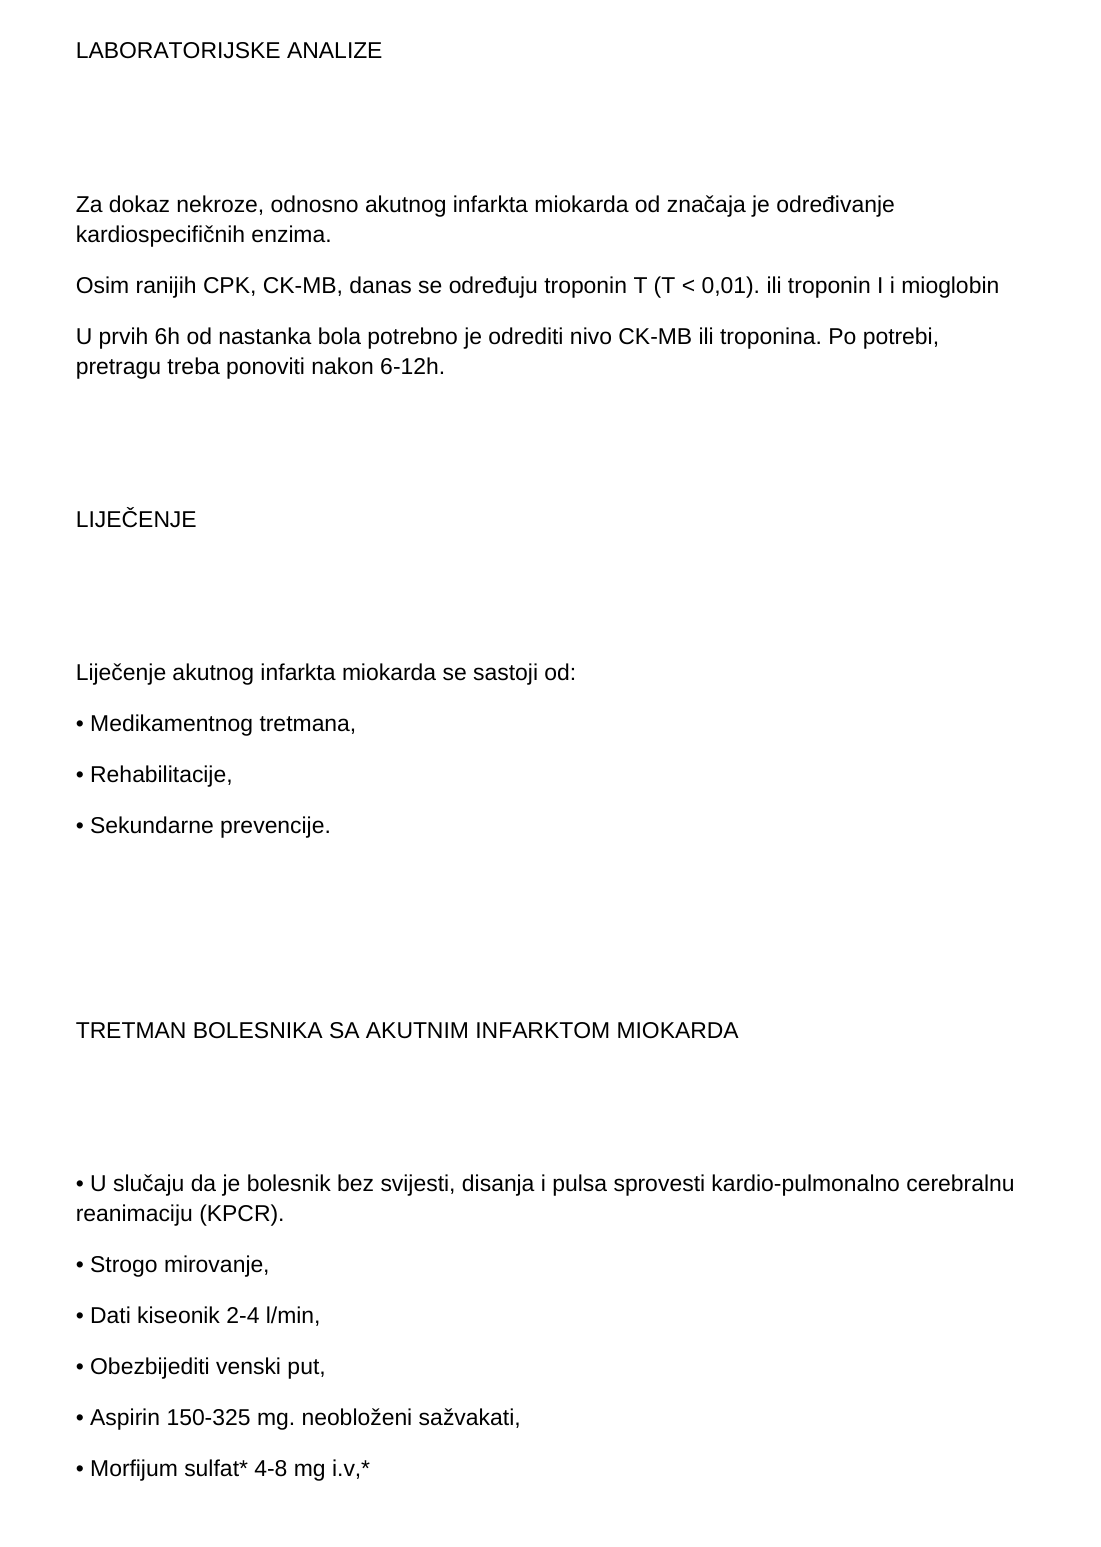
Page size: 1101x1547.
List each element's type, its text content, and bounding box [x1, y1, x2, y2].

text Liječenje akutnog infarkta miokarda se sastoji od: [76, 659, 1026, 686]
text • Medikamentnog tretmana, [76, 710, 1026, 737]
text • Rehabilitacije, [76, 761, 1026, 788]
text LABORATORIJSKE ANALIZE [76, 37, 1026, 64]
text • Dati kiseonik 2-4 l/min, [76, 1302, 1026, 1328]
text Za dokaz nekroze, odnosno akutnog infarkta miokarda od značaja je određivanje kardiospecifičnih enzima. [76, 191, 1026, 247]
text Osim ranijih CPK, CK-MB, danas se određuju troponin T (T < 0,01). ili troponin I i mioglobin [76, 272, 1026, 298]
text • Morfijum sulfat* 4-8 mg i.v,* [76, 1455, 1026, 1482]
text U prvih 6h od nastanka bola potrebno je odrediti nivo CK-MB ili troponina. Po potrebi, pretragu treba ponoviti nakon 6-12h. [76, 323, 1026, 379]
text • Strogo mirovanje, [76, 1251, 1026, 1277]
text • Aspirin 150-325 mg. neobloženi sažvakati, [76, 1404, 1026, 1431]
text TRETMAN BOLESNIKA SA AKUTNIM INFARKTOM MIOKARDA [76, 1017, 1026, 1043]
text • Obezbijediti venski put, [76, 1353, 1026, 1379]
text LIJEČENJE [76, 506, 1026, 533]
text • U slučaju da je bolesnik bez svijesti, disanja i pulsa sprovesti kardio-pulmonalno cerebralnu reanimaciju (KPCR). [76, 1170, 1026, 1226]
text • Sekundarne prevencije. [76, 812, 1026, 839]
